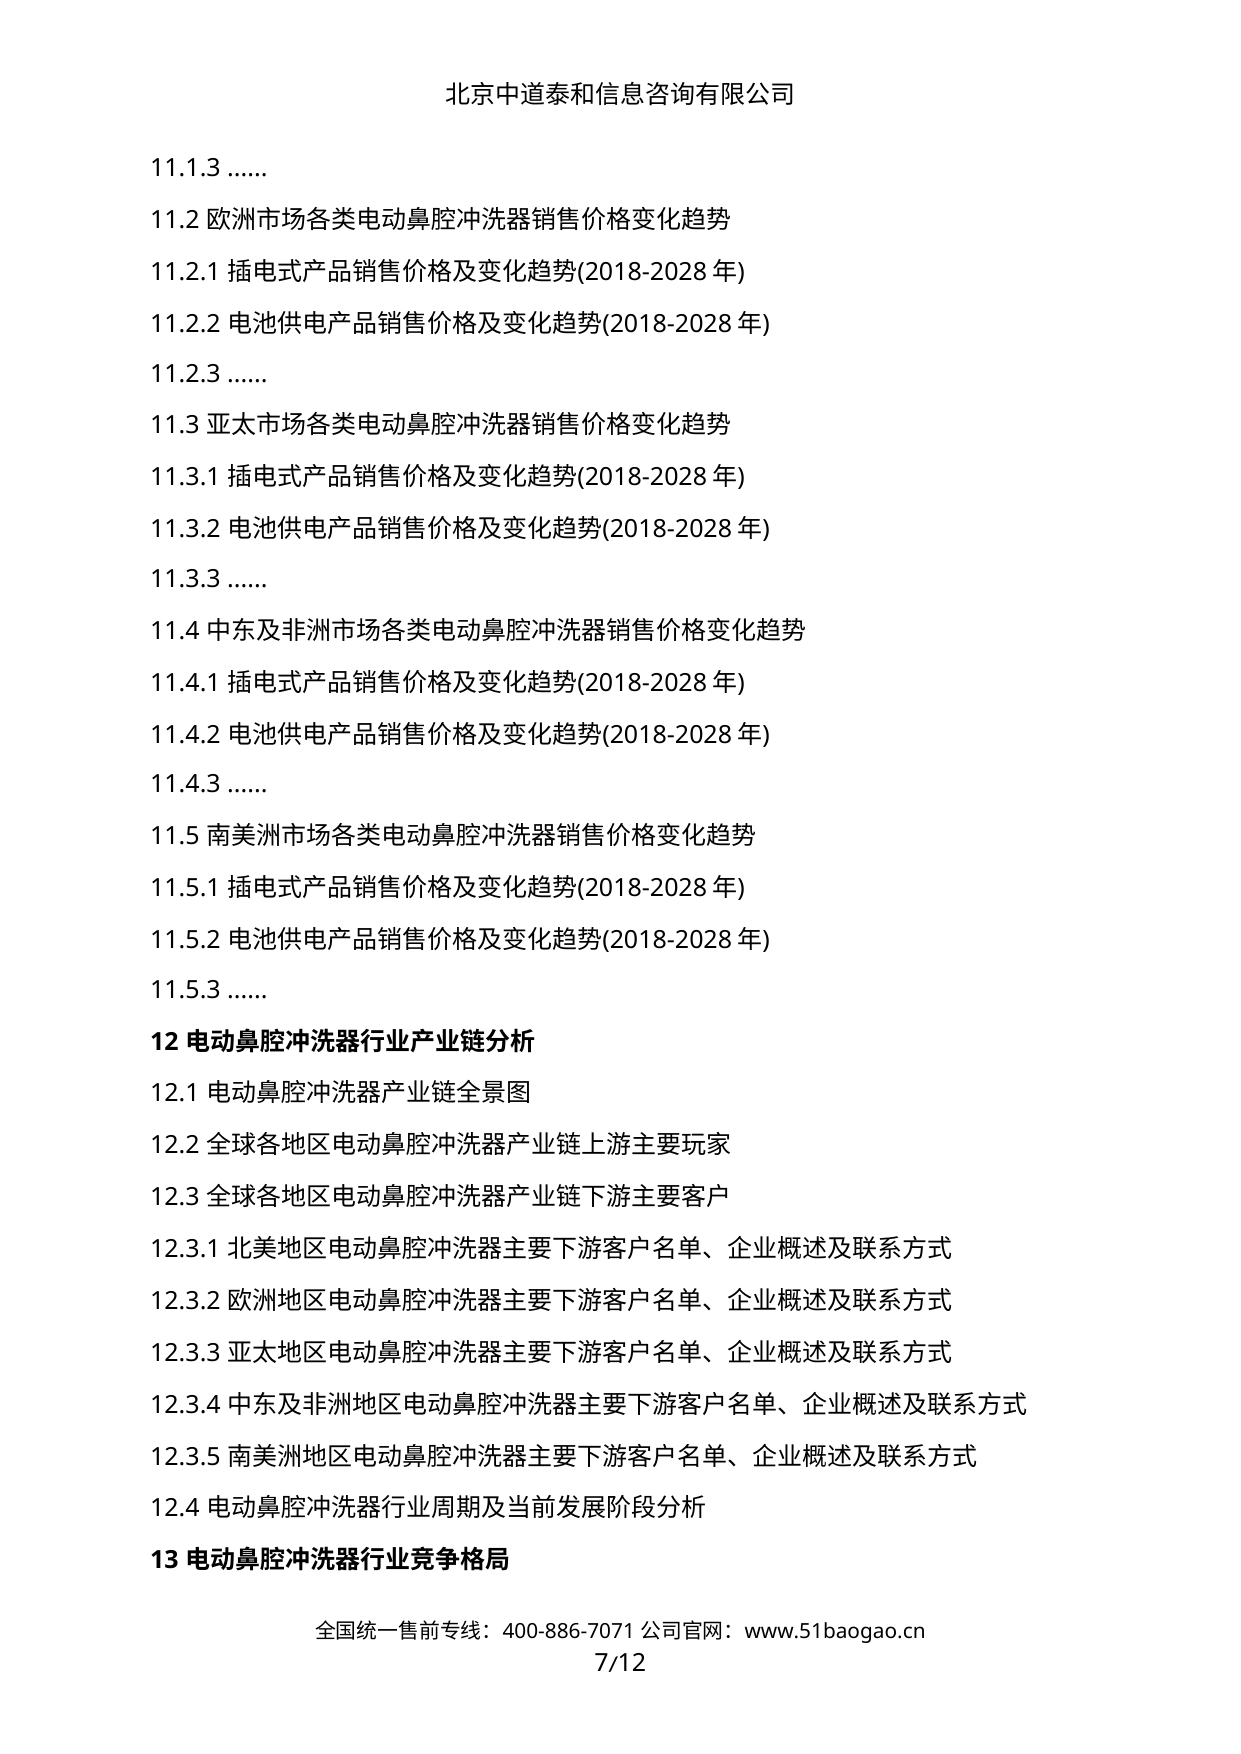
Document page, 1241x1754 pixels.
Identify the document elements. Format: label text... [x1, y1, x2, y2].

text 11.1.3 ...... [150, 150, 1090, 184]
text 11.2 欧洲市场各类电动鼻腔冲洗器销售价格变化趋势 [150, 200, 1090, 236]
text 11.3.3 ...... [150, 561, 1090, 595]
text 11.5.1 插电式产品销售价格及变化趋势(2018-2028年) [150, 867, 1090, 904]
text 11.4.3 ...... [150, 766, 1090, 800]
text 12 电动鼻腔冲洗器行业产业链分析 [150, 1021, 1090, 1057]
text 11.3.2 电池供电产品销售价格及变化趋势(2018-2028年) [150, 509, 1090, 545]
text 11.2.1 插电式产品销售价格及变化趋势(2018-2028年) [150, 252, 1090, 288]
text 12.3.4 中东及非洲地区电动鼻腔冲洗器主要下游客户名单、企业概述及联系方式 [150, 1384, 1090, 1420]
text 12.1 电动鼻腔冲洗器产业链全景图 [150, 1073, 1090, 1109]
text 13 电动鼻腔冲洗器行业竞争格局 [150, 1540, 1090, 1576]
text 12.3.1 北美地区电动鼻腔冲洗器主要下游客户名单、企业概述及联系方式 [150, 1228, 1090, 1265]
text 11.2.2 电池供电产品销售价格及变化趋势(2018-2028年) [150, 303, 1090, 340]
text 12.2 全球各地区电动鼻腔冲洗器产业链上游主要玩家 [150, 1125, 1090, 1161]
text 12.3.3 亚太地区电动鼻腔冲洗器主要下游客户名单、企业概述及联系方式 [150, 1332, 1090, 1368]
text 11.4 中东及非洲市场各类电动鼻腔冲洗器销售价格变化趋势 [150, 610, 1090, 647]
text 11.2.3 ...... [150, 355, 1090, 389]
text 12.3.2 欧洲地区电动鼻腔冲洗器主要下游客户名单、企业概述及联系方式 [150, 1280, 1090, 1317]
text 11.5.3 ...... [150, 971, 1090, 1005]
text 11.3.1 插电式产品销售价格及变化趋势(2018-2028年) [150, 457, 1090, 493]
text 12.3 全球各地区电动鼻腔冲洗器产业链下游主要客户 [150, 1177, 1090, 1213]
text 11.3 亚太市场各类电动鼻腔冲洗器销售价格变化趋势 [150, 405, 1090, 441]
text 11.4.1 插电式产品销售价格及变化趋势(2018-2028年) [150, 662, 1090, 698]
text 12.4 电动鼻腔冲洗器行业周期及当前发展阶段分析 [150, 1488, 1090, 1524]
text 11.5 南美洲市场各类电动鼻腔冲洗器销售价格变化趋势 [150, 816, 1090, 852]
text 11.4.2 电池供电产品销售价格及变化趋势(2018-2028年) [150, 714, 1090, 750]
text 12.3.5 南美洲地区电动鼻腔冲洗器主要下游客户名单、企业概述及联系方式 [150, 1436, 1090, 1472]
text 11.5.2 电池供电产品销售价格及变化趋势(2018-2028年) [150, 919, 1090, 956]
